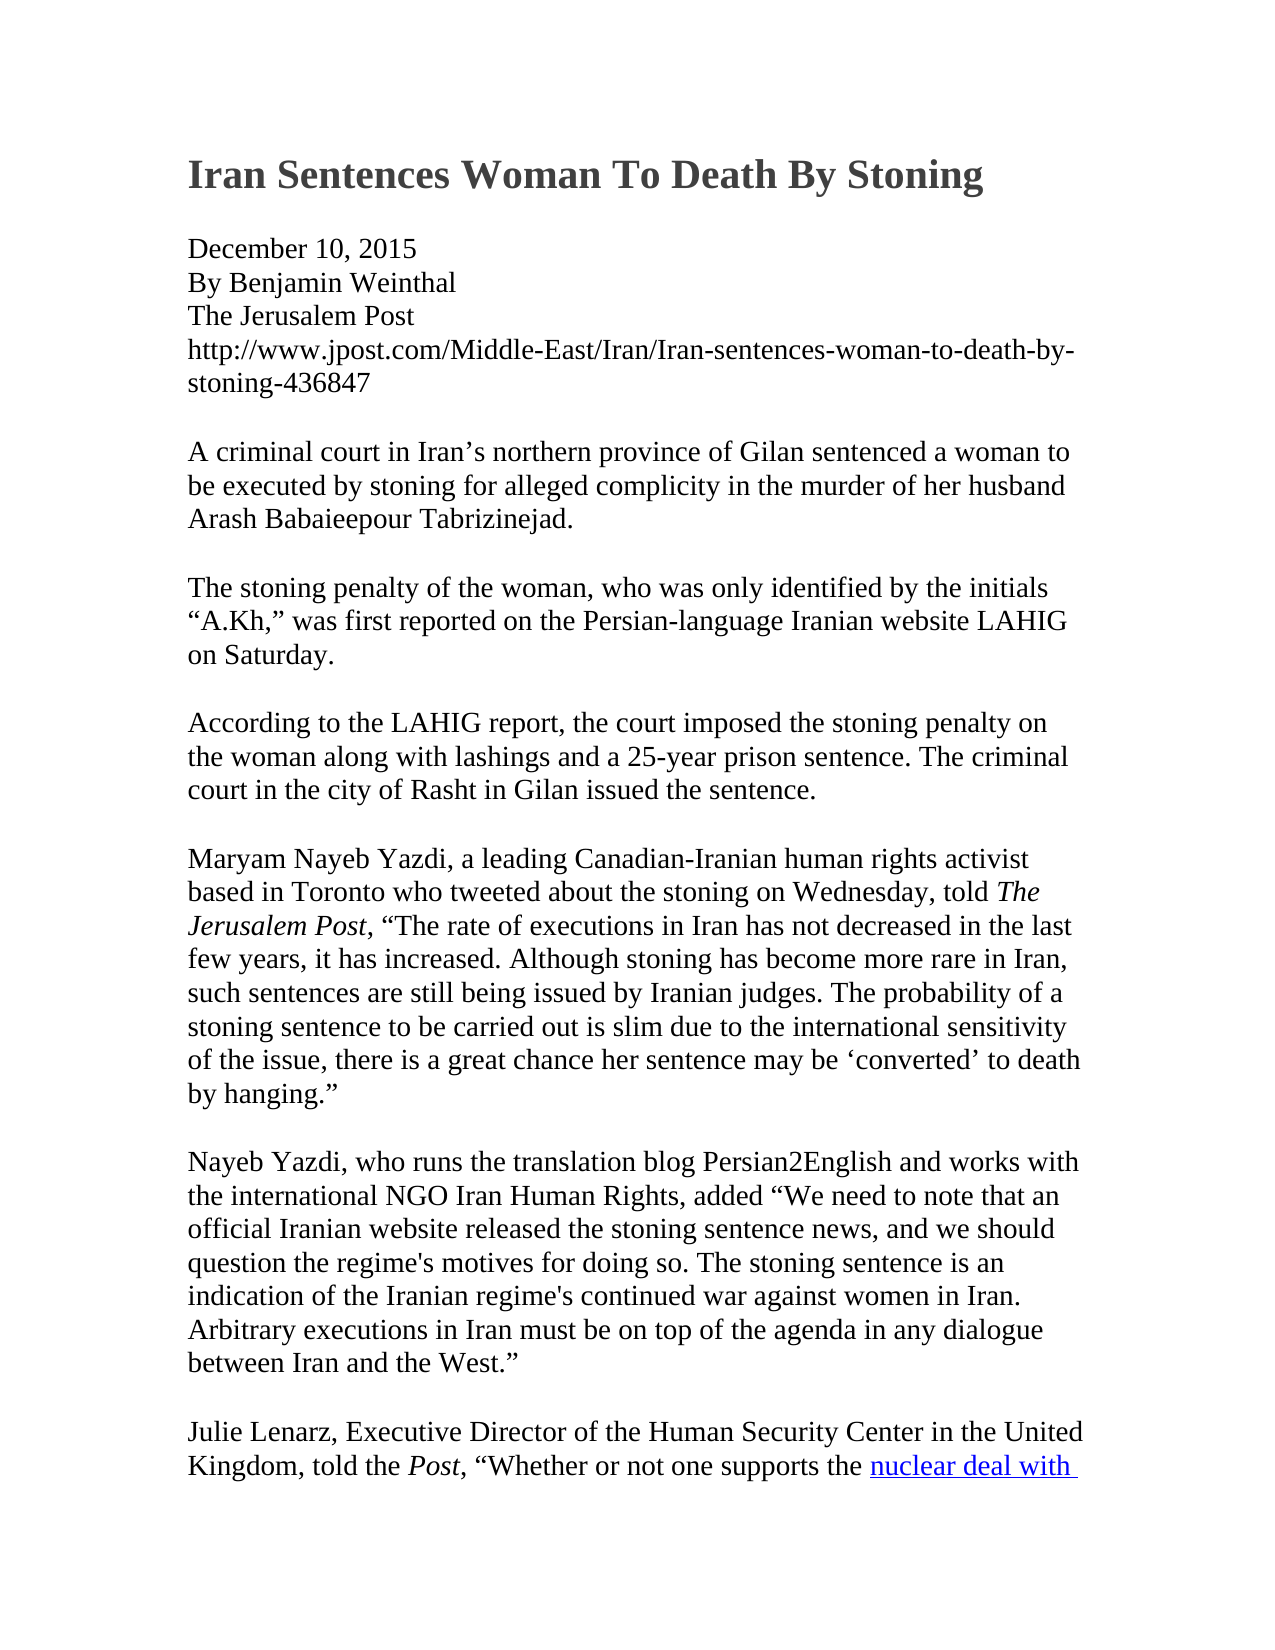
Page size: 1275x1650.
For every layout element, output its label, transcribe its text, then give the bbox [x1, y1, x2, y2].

text A criminal court in Iran’s northern province of Gilan sentenced a woman to be executed by stoning for alleged complicity in the murder of her husband Arash Babaieepour Tabrizinejad. [187, 434, 1087, 535]
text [187, 1414, 1087, 1481]
text http://www.jpost.com/Middle-East/Iran/Iran-sentences-woman-to-death-by-stoning-436847 [187, 332, 1087, 399]
text By Benjamin Weinthal [187, 265, 1087, 298]
text Maryam Nayeb Yazdi, a leading Canadian-Iranian human rights activist based in Toronto who tweeted about the stoning on Wednesday, told The Jerusalem Post, “The rate of executions in Iran has not decreased in the last few years, it has increased. Although stoning has become more rare in Iran, such sentences are still being issued by Iranian judges. The probability of a stoning sentence to be carried out is slim due to the international sensitivity of the issue, there is a great chance her sentence may be ‘converted’ to death by hanging.” [187, 841, 1087, 1109]
text The stoning penalty of the woman, who was only identified by the initials “A.Kh,” was first reported on the Persian-language Iranian website LAHIG on Saturday. [187, 570, 1087, 670]
text According to the LAHIG report, the court imposed the stoning penalty on the woman along with lashings and a 25-year prison sentence. The criminal court in the city of Rasht in Gilan issued the sentence. [187, 705, 1087, 806]
text Nayeb Yazdi, who runs the translation blog Persian2English and works with the international NGO Iran Human Rights, added “We need to note that an official Iranian website released the stoning sentence news, and we should question the regime's motives for doing so. The stoning sentence is an indication of the Iranian regime's continued war against women in Iran. Arbitrary executions in Iran must be on top of the agenda in any dialogue between Iran and the West.” [187, 1144, 1087, 1379]
text December 10, 2015 [187, 231, 1087, 265]
text Iran Sentences Woman To Death By Stoning [187, 150, 1087, 198]
text The Jerusalem Post [187, 298, 1087, 332]
